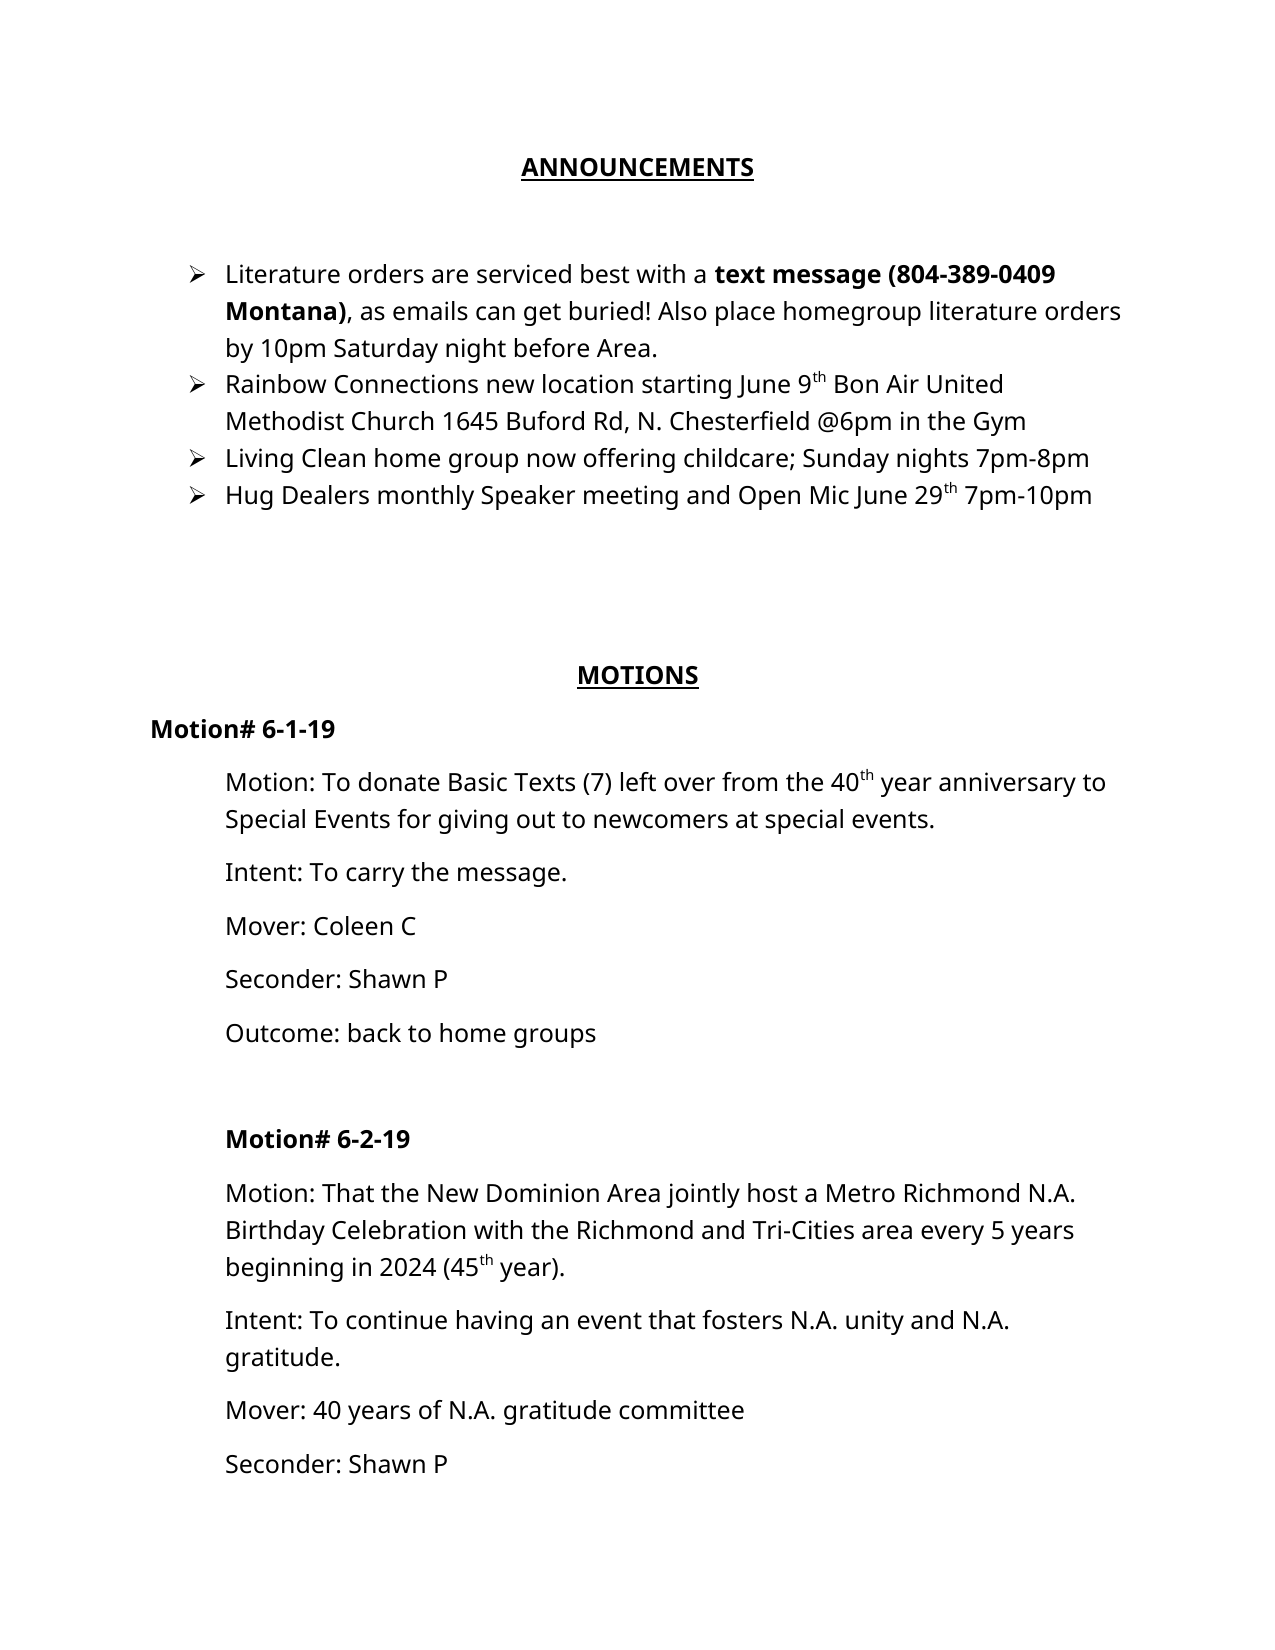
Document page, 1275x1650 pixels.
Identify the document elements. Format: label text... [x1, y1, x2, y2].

list Hug Dealers monthly Speaker meeting and Open Mic June 29th 7pm-10pm [187, 477, 1125, 512]
text Motion# 6-2-19 [225, 1122, 1125, 1156]
text ANNOUNCEMENTS [150, 150, 1125, 184]
list Living Clean home group now offering childcare; Sunday nights 7pm-8pm [187, 441, 1125, 475]
text Motion: That the New Dominion Area jointly host a Metro Richmond N.A. Birthday Celebration with the Richmond and Tri-Cities area every 5 years beginning in 2024 (45th year). [225, 1176, 1125, 1283]
text Intent: To carry the message. [225, 855, 1125, 889]
text Motion# 6-1-19 [150, 711, 1125, 745]
text MOTIONS [150, 658, 1125, 692]
text Outcome: back to home groups [225, 1015, 1125, 1049]
text Mover: Coleen C [225, 908, 1125, 942]
list Literature orders are serviced best with a text message (804-389-0409 Montana), as emails can get buried! Also place homegroup literature orders by 10pm Saturday night before Area. [187, 257, 1125, 364]
text Mover: 40 years of N.A. gratitude committee [225, 1393, 1125, 1427]
text Seconder: Shawn P [225, 1446, 1125, 1480]
text Intent: To continue having an event that fosters N.A. unity and N.A. gratitude. [225, 1303, 1125, 1373]
text Motion: To donate Basic Texts (7) left over from the 40th year anniversary to Special Events for giving out to newcomers at special events. [225, 765, 1125, 836]
list Rainbow Connections new location starting June 9th Bon Air United Methodist Church 1645 Buford Rd, N. Chesterfield @6pm in the Gym [187, 367, 1125, 438]
text Seconder: Shawn P [225, 962, 1125, 996]
